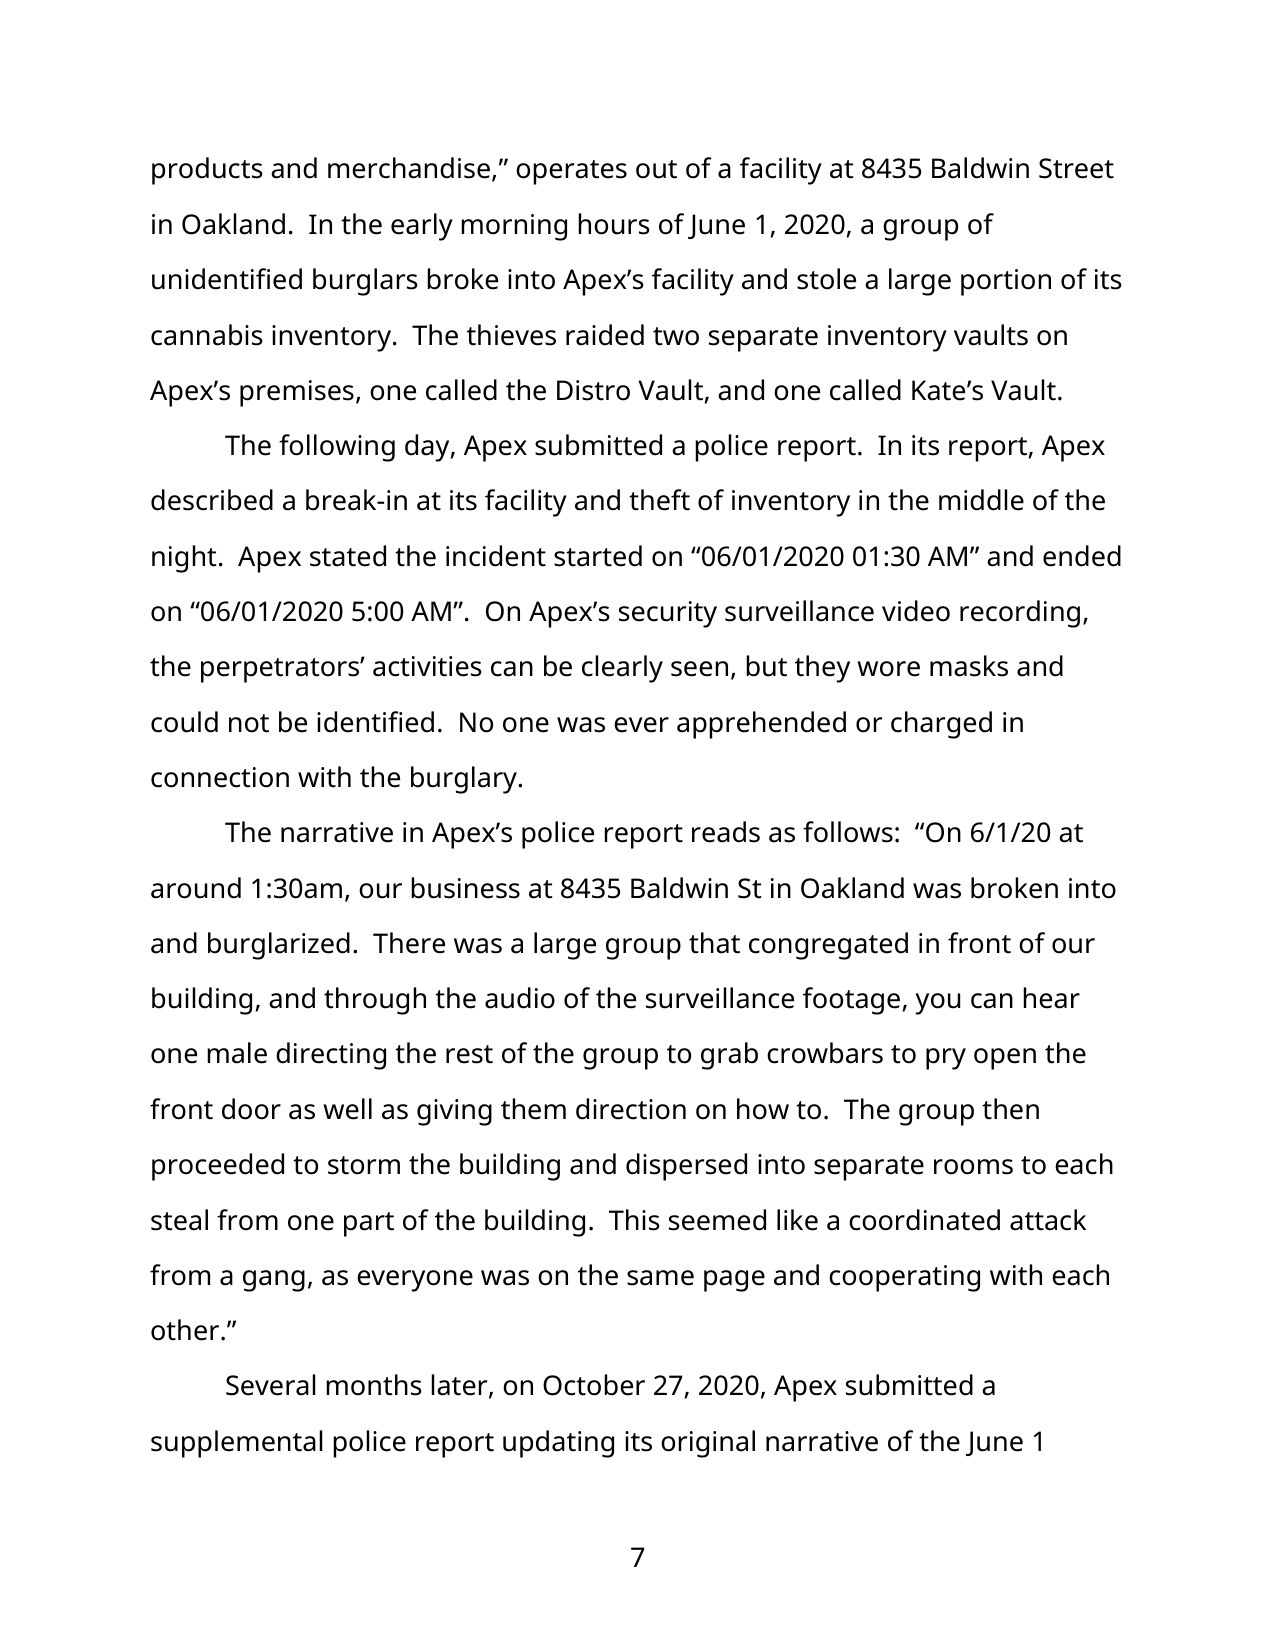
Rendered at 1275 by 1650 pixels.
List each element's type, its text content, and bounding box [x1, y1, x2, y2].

text The narrative in Apex’s police report reads as follows: “On 6/1/20 at around 1:30am, our business at 8435 Baldwin St in Oakland was broken into and burglarized. There was a large group that congregated in front of our building, and through the audio of the surveillance footage, you can hear one male directing the rest of the group to grab crowbars to pry open the front door as well as giving them direction on how to. The group then proceeded to storm the building and dispersed into separate rooms to each steal from one part of the building. This seemed like a coordinated attack from a gang, as everyone was on the same page and cooperating with each other.” [150, 814, 1125, 1348]
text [150, 150, 1125, 408]
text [150, 1367, 1125, 1459]
text The following day, Apex submitted a police report. In its report, Apex described a break-in at its facility and theft of inventory in the middle of the night. Apex stated the incident started on “06/01/2020 01:30 AM” and ended on “06/01/2020 5:00 AM”. On Apex’s security surveillance video recording, the perpetrators’ activities can be clearly seen, but they wore masks and could not be identified. No one was ever apprehended or charged in connection with the burglary. [150, 427, 1125, 795]
